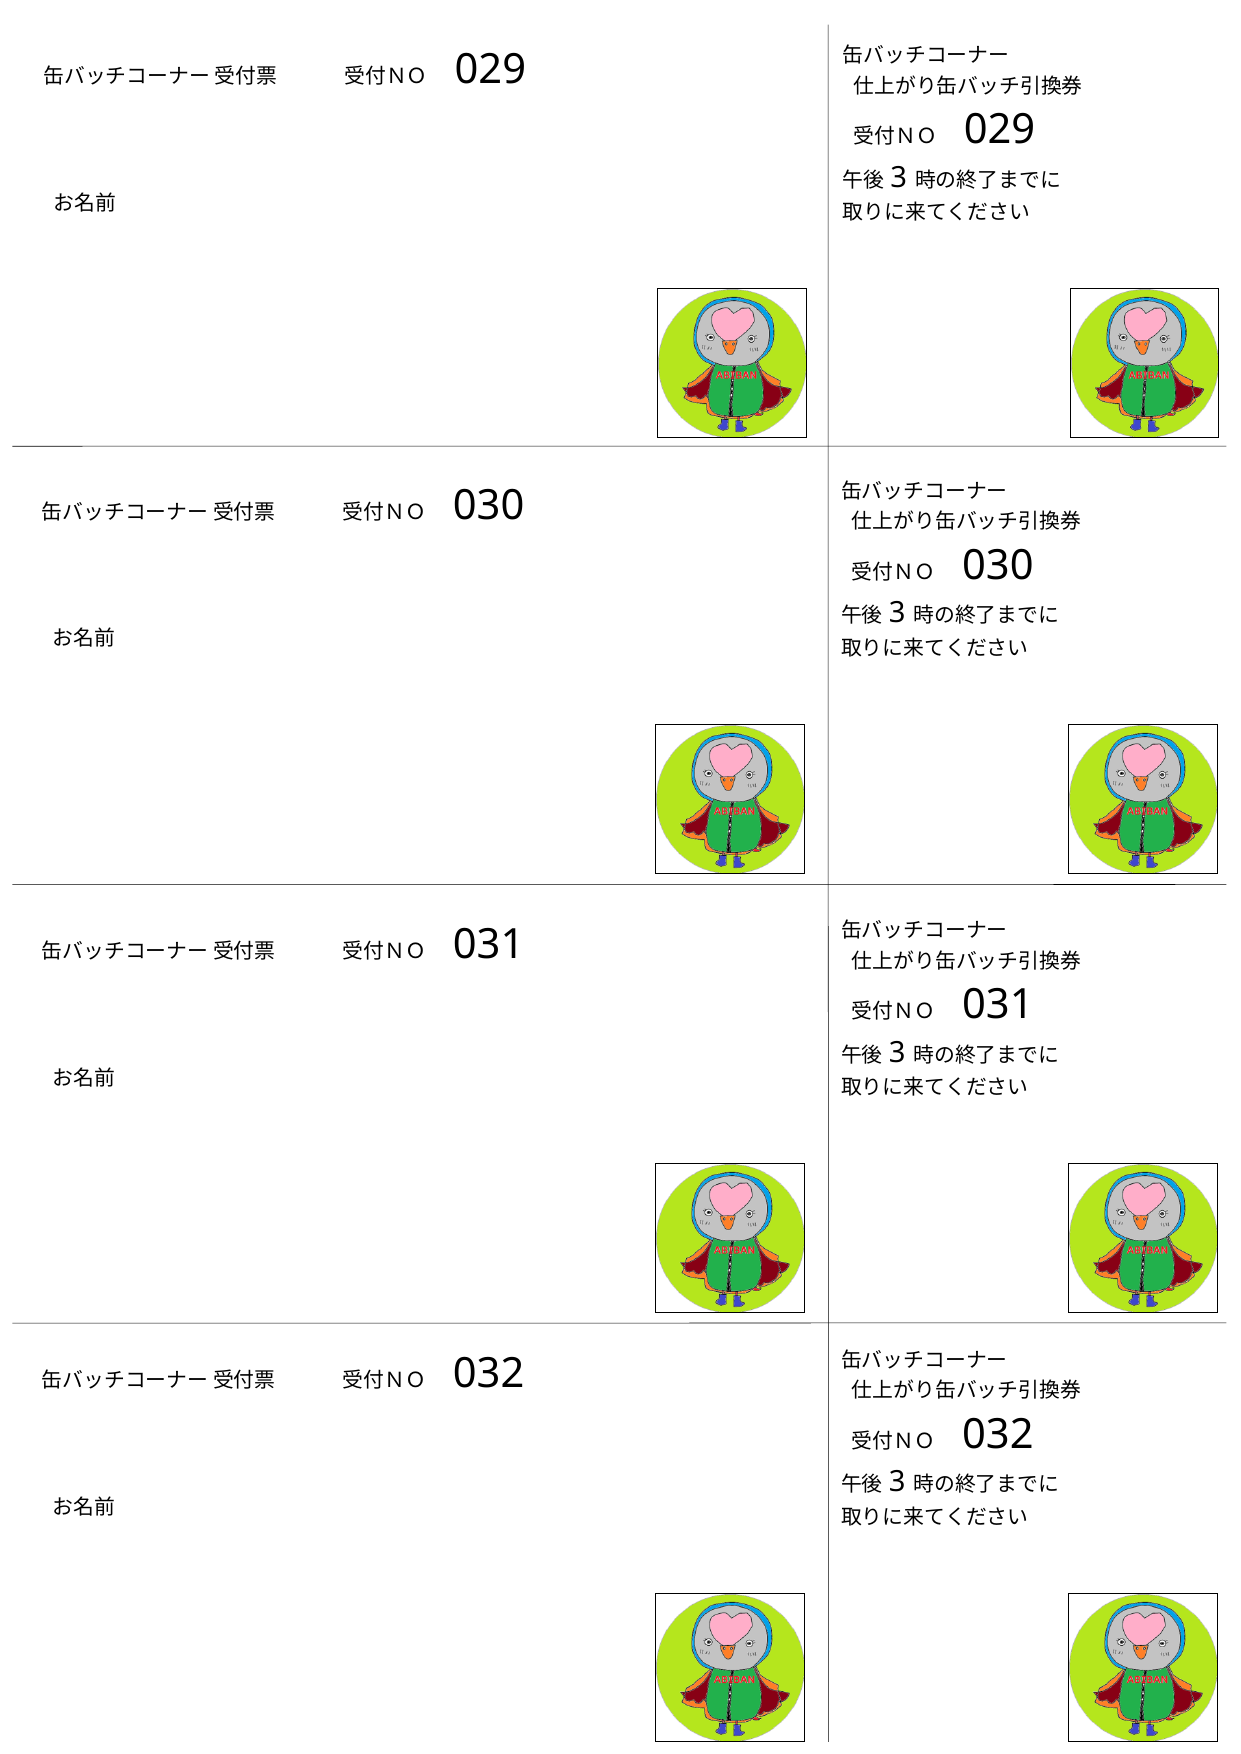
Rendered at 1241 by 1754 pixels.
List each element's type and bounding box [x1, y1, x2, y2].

picture [1069, 725, 1217, 873]
picture [656, 725, 804, 873]
picture [656, 1594, 804, 1741]
picture [656, 1164, 804, 1312]
picture [658, 289, 806, 437]
picture [1069, 1594, 1217, 1741]
picture [1071, 289, 1218, 437]
picture [1069, 1164, 1217, 1312]
